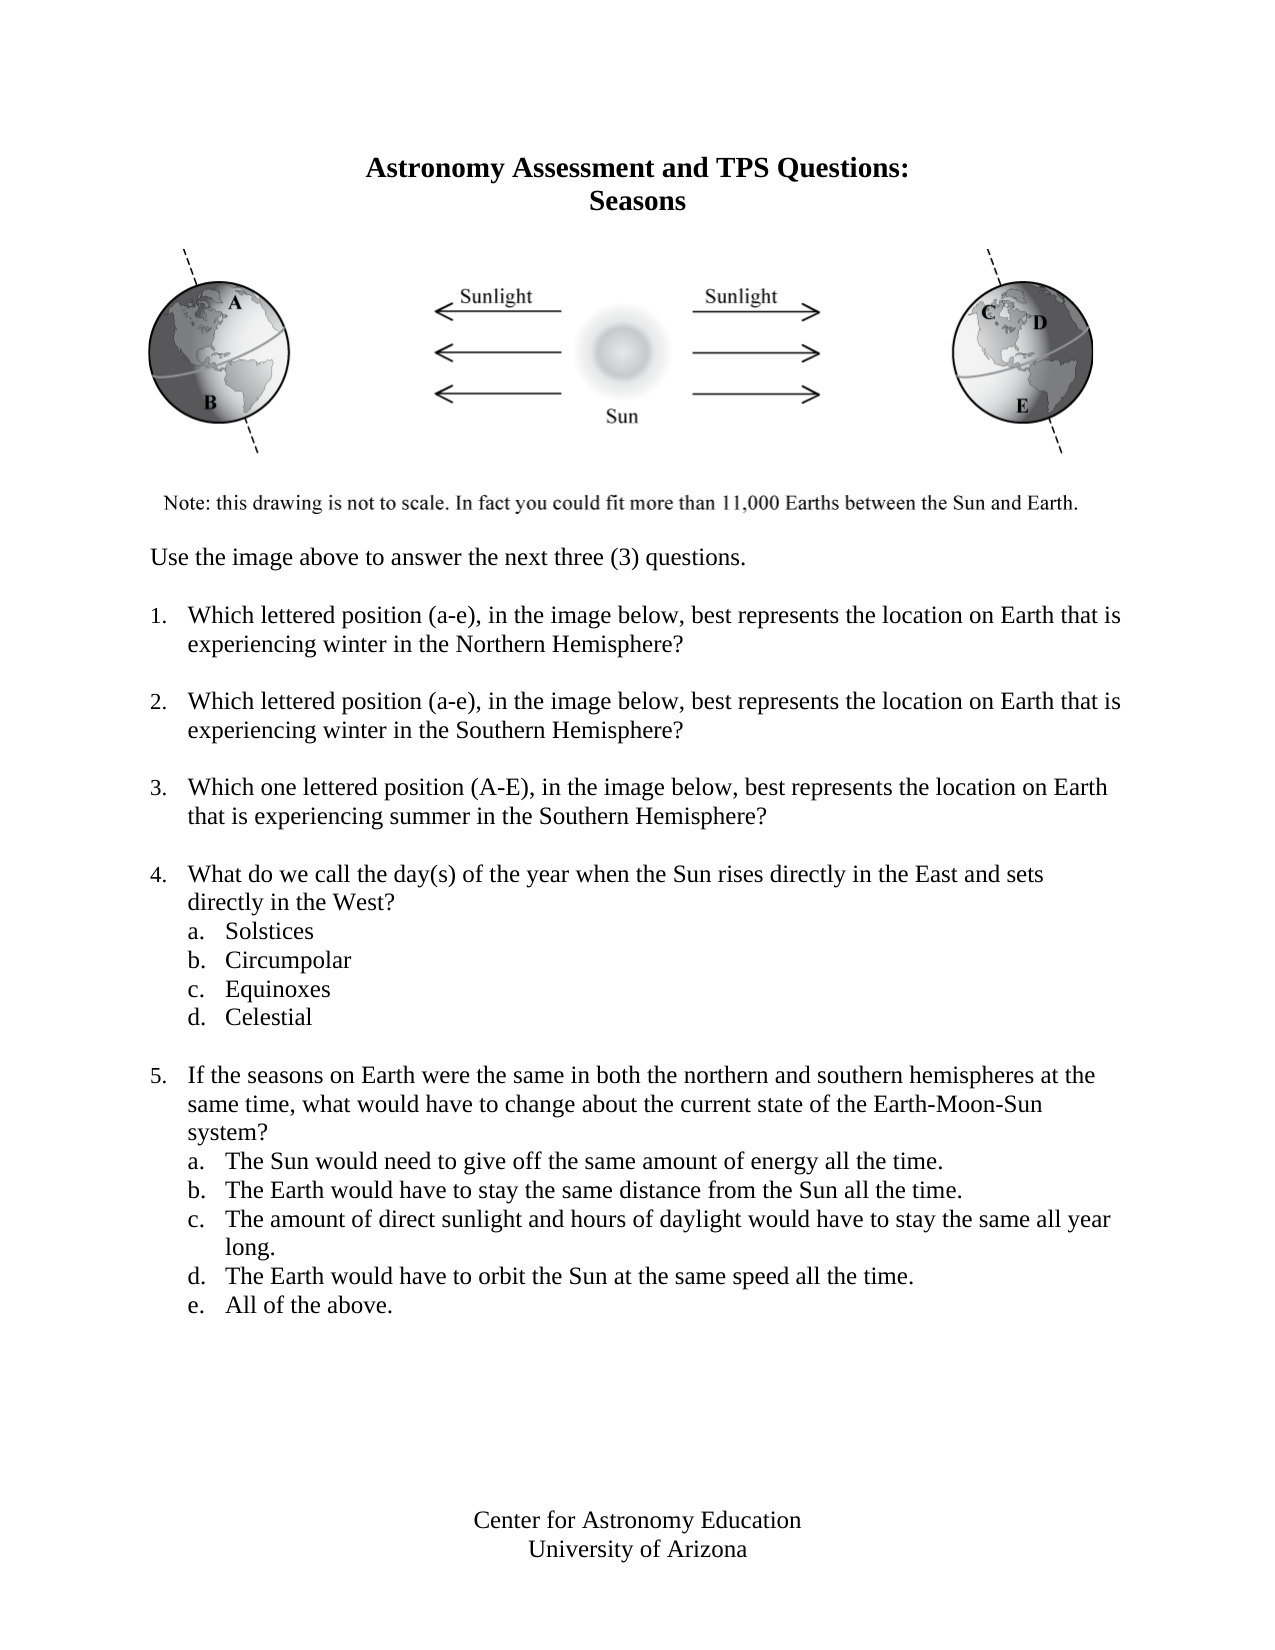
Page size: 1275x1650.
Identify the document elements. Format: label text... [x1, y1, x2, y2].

list Which lettered position (a-e), in the image below, best represents the location on Earth that is experiencing winter in the Southern Hemisphere? [150, 686, 1125, 744]
list What do we call the day(s) of the year when the Sun rises directly in the East and sets directly in the West? [150, 859, 1125, 916]
list Circumpolar [187, 945, 1125, 974]
text Seasons [150, 183, 1125, 217]
list The Sun would need to give off the same amount of energy all the time. [187, 1146, 1125, 1175]
list Solstices [187, 916, 1125, 945]
list If the seasons on Earth were the same in both the northern and southern hemispheres at the same time, what would have to change about the current state of the Earth-Moon-Sun system? [150, 1060, 1125, 1146]
list Which lettered position (a-e), in the image below, best represents the location on Earth that is experiencing winter in the Northern Hemisphere? [150, 600, 1125, 657]
text Use the image above to answer the next three (3) questions. [150, 542, 1125, 571]
list The Earth would have to orbit the Sun at the same speed all the time. [187, 1261, 1125, 1290]
list Which one lettered position (A-E), in the image below, best represents the location on Earth that is experiencing summer in the Southern Hemisphere? [150, 772, 1125, 830]
list Celestial [187, 1002, 1125, 1031]
picture [148, 249, 1094, 516]
list Equinoxes [187, 974, 1125, 1002]
list The Earth would have to stay the same distance from the Sun all the time. [187, 1175, 1125, 1204]
list The amount of direct sunlight and hours of daylight would have to stay the same all year long. [187, 1204, 1125, 1261]
list All of the above. [187, 1290, 1125, 1319]
text Astronomy Assessment and TPS Questions: [150, 150, 1125, 183]
